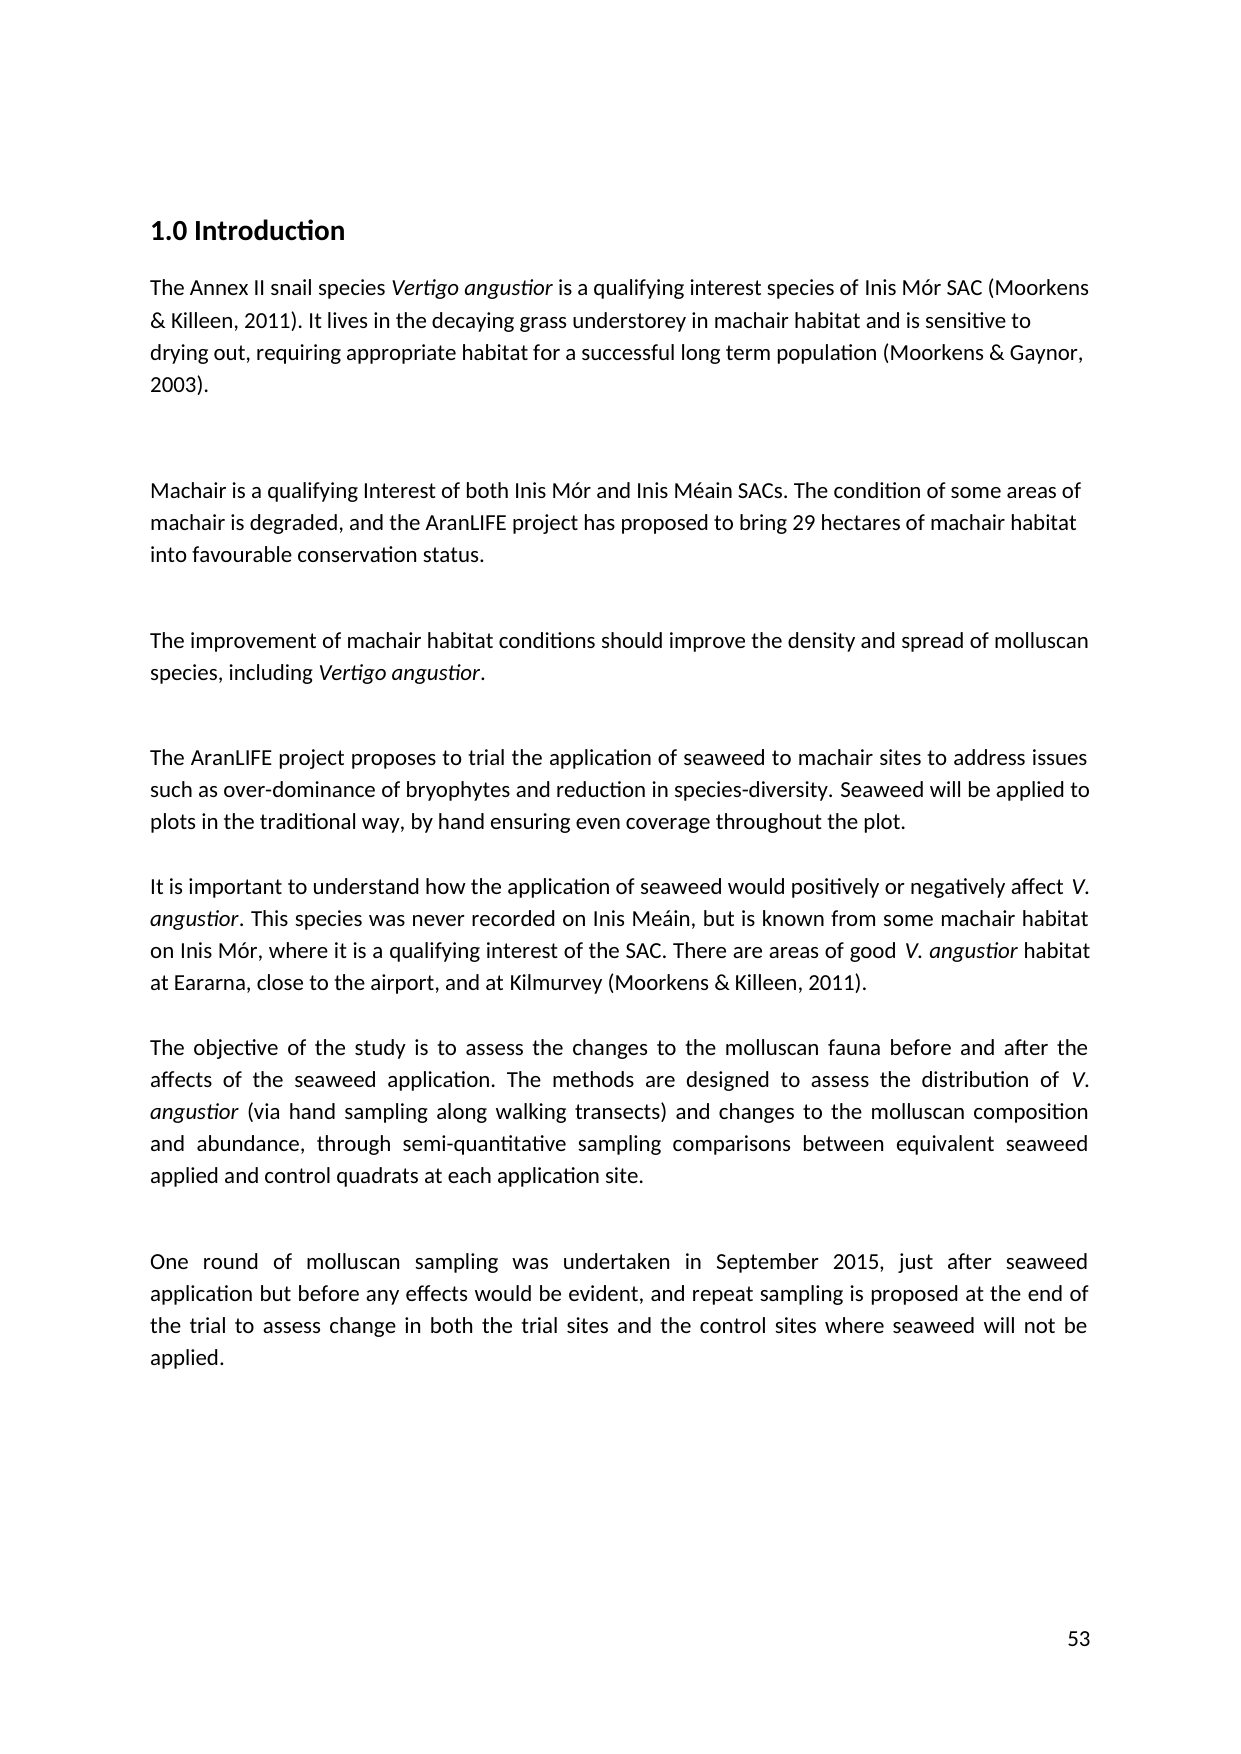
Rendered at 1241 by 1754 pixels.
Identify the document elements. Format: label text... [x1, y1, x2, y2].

text 1.0 Introduction [150, 212, 1090, 247]
text Machair is a qualifying Interest of both Inis Mór and Inis Méain SACs. The condition of some areas of machair is degraded, and the AranLIFE project has proposed to bring 29 hectares of machair habitat into favourable conservation status. [150, 476, 1090, 568]
text The improvement of machair habitat conditions should improve the density and spread of molluscan species, including Vertigo angustior. [150, 626, 1090, 686]
text It is important to understand how the application of seaweed would positively or negatively affect V. angustior. This species was never recorded on Inis Meáin, but is known from some machair habitat on Inis Mór, where it is a qualifying interest of the SAC. There are areas of good V. angustior habitat at Eararna, close to the airport, and at Kilmurvey (Moorkens & Killeen, 2011). [150, 872, 1090, 996]
text The objective of the study is to assess the changes to the molluscan fauna before and after the affects of the seaweed application. The methods are designed to assess the distribution of V. angustior (via hand sampling along walking transects) and changes to the molluscan composition and abundance, through semi-quantitative sampling comparisons between equivalent seaweed applied and control quadrats at each application site. [150, 1033, 1090, 1189]
text The Annex II snail species Vertigo angustior is a qualifying interest species of Inis Mór SAC (Moorkens & Killeen, 2011). It lives in the decaying grass understorey in machair habitat and is sensitive to drying out, requiring appropriate habitat for a successful long term population (Moorkens & Gaynor, 2003). [150, 273, 1090, 398]
text One round of molluscan sampling was undertaken in September 2015, just after seaweed application but before any effects would be evident, and repeat sampling is proposed at the end of the trial to assess change in both the trial sites and the control sites where seaweed will not be applied. [150, 1247, 1090, 1371]
text The AranLIFE project proposes to trial the application of seaweed to machair sites to address issues such as over-dominance of bryophytes and reduction in species-diversity. Seaweed will be applied to plots in the traditional way, by hand ensuring even coverage throughout the plot. [150, 743, 1090, 836]
